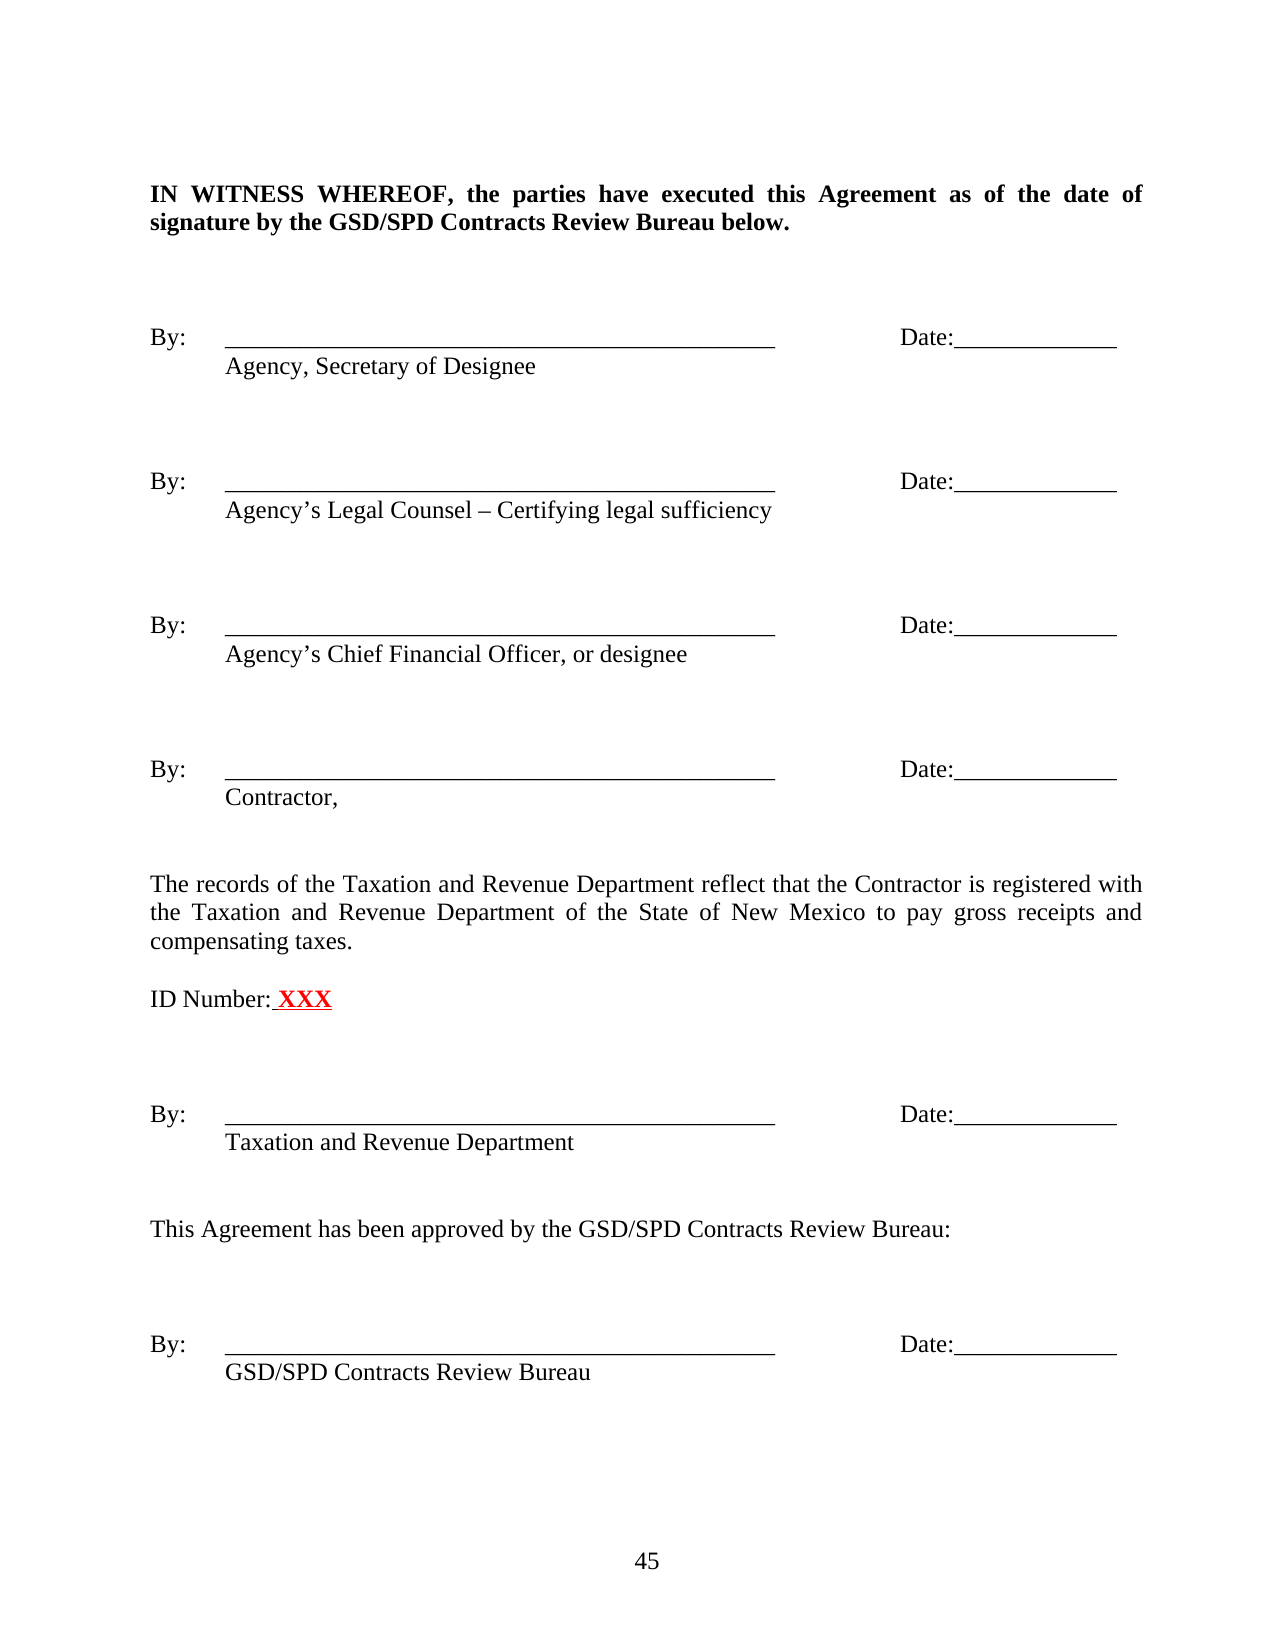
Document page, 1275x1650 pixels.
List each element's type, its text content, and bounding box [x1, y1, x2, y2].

text By: ____________________________________________ Date:_____________ [150, 1099, 1144, 1127]
text The records of the Taxation and Revenue Department reflect that the Contractor is registered with the Taxation and Revenue Department of the State of New Mexico to pay gross receipts and compensating taxes. [150, 869, 1144, 955]
text By: ____________________________________________ Date:_____________ [150, 466, 1144, 495]
text Agency’s Chief Financial Officer, or designee [150, 639, 1144, 667]
text By: ____________________________________________ Date:_____________ [150, 322, 1144, 351]
text Contractor, [150, 782, 1144, 811]
text IN WITNESS WHEREOF, the parties have executed this Agreement as of the date of signature by the GSD/SPD Contracts Review Bureau below. [150, 179, 1144, 236]
text By: ____________________________________________ Date:_____________ [150, 610, 1144, 639]
text Taxation and Revenue Department [225, 1127, 1144, 1156]
text GSD/SPD Contracts Review Bureau [150, 1357, 1144, 1386]
text This Agreement has been approved by the GSD/SPD Contracts Review Bureau: [150, 1214, 1144, 1242]
text Agency, Secretary of Designee [150, 351, 1144, 380]
text By: ____________________________________________ Date:_____________ [150, 754, 1144, 782]
text Agency’s Legal Counsel – Certifying legal sufficiency [150, 495, 1144, 524]
text By: ____________________________________________ Date:_____________ [150, 1329, 1144, 1357]
text ID Number: XXX [150, 984, 1144, 1012]
